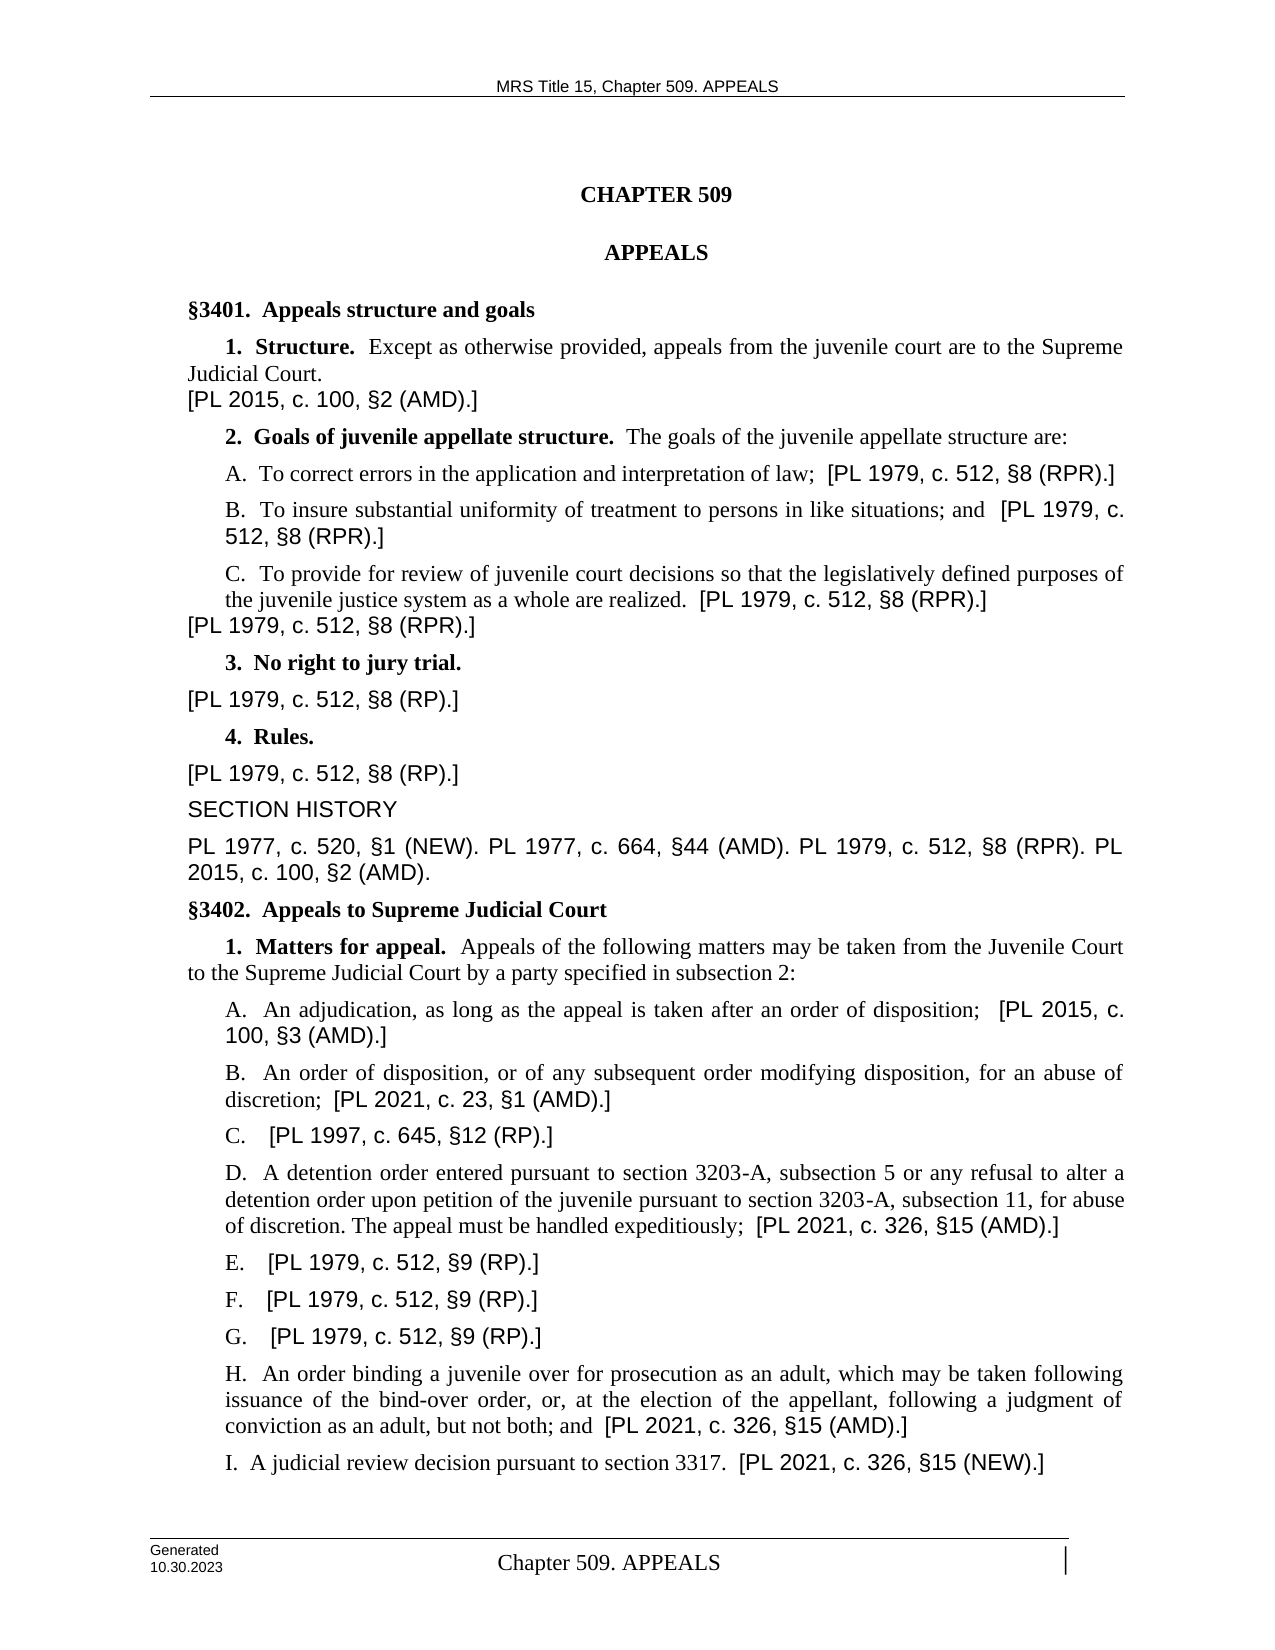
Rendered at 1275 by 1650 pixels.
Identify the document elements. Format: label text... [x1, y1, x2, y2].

text 1. Matters for appeal. Appeals of the following matters may be taken from the Juvenile Court to the Supreme Judicial Court by a party specified in subsection 2: [187, 933, 1125, 986]
text 3. No right to jury trial. [187, 649, 1125, 676]
text E. [PL 1979, c. 512, §9 (RP).] [225, 1249, 1125, 1275]
text I. A judicial review decision pursuant to section 3317. [PL 2021, c. 326, §15 (NEW).] [225, 1449, 1125, 1476]
text [PL 2015, c. 100, §2 (AMD).] [187, 386, 1125, 412]
text C. [PL 1997, c. 645, §12 (RP).] [225, 1122, 1125, 1149]
text A. To correct errors in the application and interpretation of law; [PL 1979, c. 512, §8 (RPR).] [225, 459, 1125, 486]
text B. An order of disposition, or of any subsequent order modifying disposition, for an abuse of discretion; [PL 2021, c. 23, §1 (AMD).] [225, 1059, 1125, 1112]
text 1. Structure. Except as otherwise provided, appeals from the juvenile court are to the Supreme Judicial Court. [187, 333, 1125, 386]
text A. An adjudication, as long as the appeal is taken after an order of disposition; [PL 2015, c. 100, §3 (AMD).] [225, 996, 1125, 1049]
text F. [PL 1979, c. 512, §9 (RP).] [225, 1286, 1125, 1312]
text [PL 1979, c. 512, §8 (RP).] [187, 686, 1125, 712]
text PL 1977, c. 520, §1 (NEW). PL 1977, c. 664, §44 (AMD). PL 1979, c. 512, §8 (RPR). PL 2015, c. 100, §2 (AMD). [187, 833, 1125, 886]
text G. [PL 1979, c. 512, §9 (RP).] [225, 1323, 1125, 1349]
text 4. Rules. [187, 723, 1125, 749]
text H. An order binding a juvenile over for prosecution as an adult, which may be taken following issuance of the bind-over order, or, at the election of the appellant, following a judgment of conviction as an adult, but not both; and [PL 2021, c. 326, §15 (AMD).] [225, 1359, 1125, 1439]
text §3402. Appeals to Supreme Judicial Court [187, 896, 1125, 922]
text CHAPTER 509 [187, 181, 1125, 208]
text C. To provide for review of juvenile court decisions so that the legislatively defined purposes of the juvenile justice system as a whole are realized. [PL 1979, c. 512, §8 (RPR).] [225, 559, 1125, 612]
text [PL 1979, c. 512, §8 (RPR).] [187, 612, 1125, 639]
text SECTION HISTORY [187, 796, 1125, 823]
text D. A detention order entered pursuant to section 3203‑A, subsection 5 or any refusal to alter a detention order upon petition of the juvenile pursuant to section 3203‑A, subsection 11, for abuse of discretion. The appeal must be handled expeditiously; [PL 2021, c. 326, §15 (AMD).] [225, 1159, 1125, 1238]
text 2. Goals of juvenile appellate structure. The goals of the juvenile appellate structure are: [187, 423, 1125, 449]
text APPEALS [187, 239, 1125, 265]
text B. To insure substantial uniformity of treatment to persons in like situations; and [PL 1979, c. 512, §8 (RPR).] [225, 496, 1125, 549]
text [PL 1979, c. 512, §8 (RP).] [187, 759, 1125, 786]
text §3401. Appeals structure and goals [187, 296, 1125, 323]
